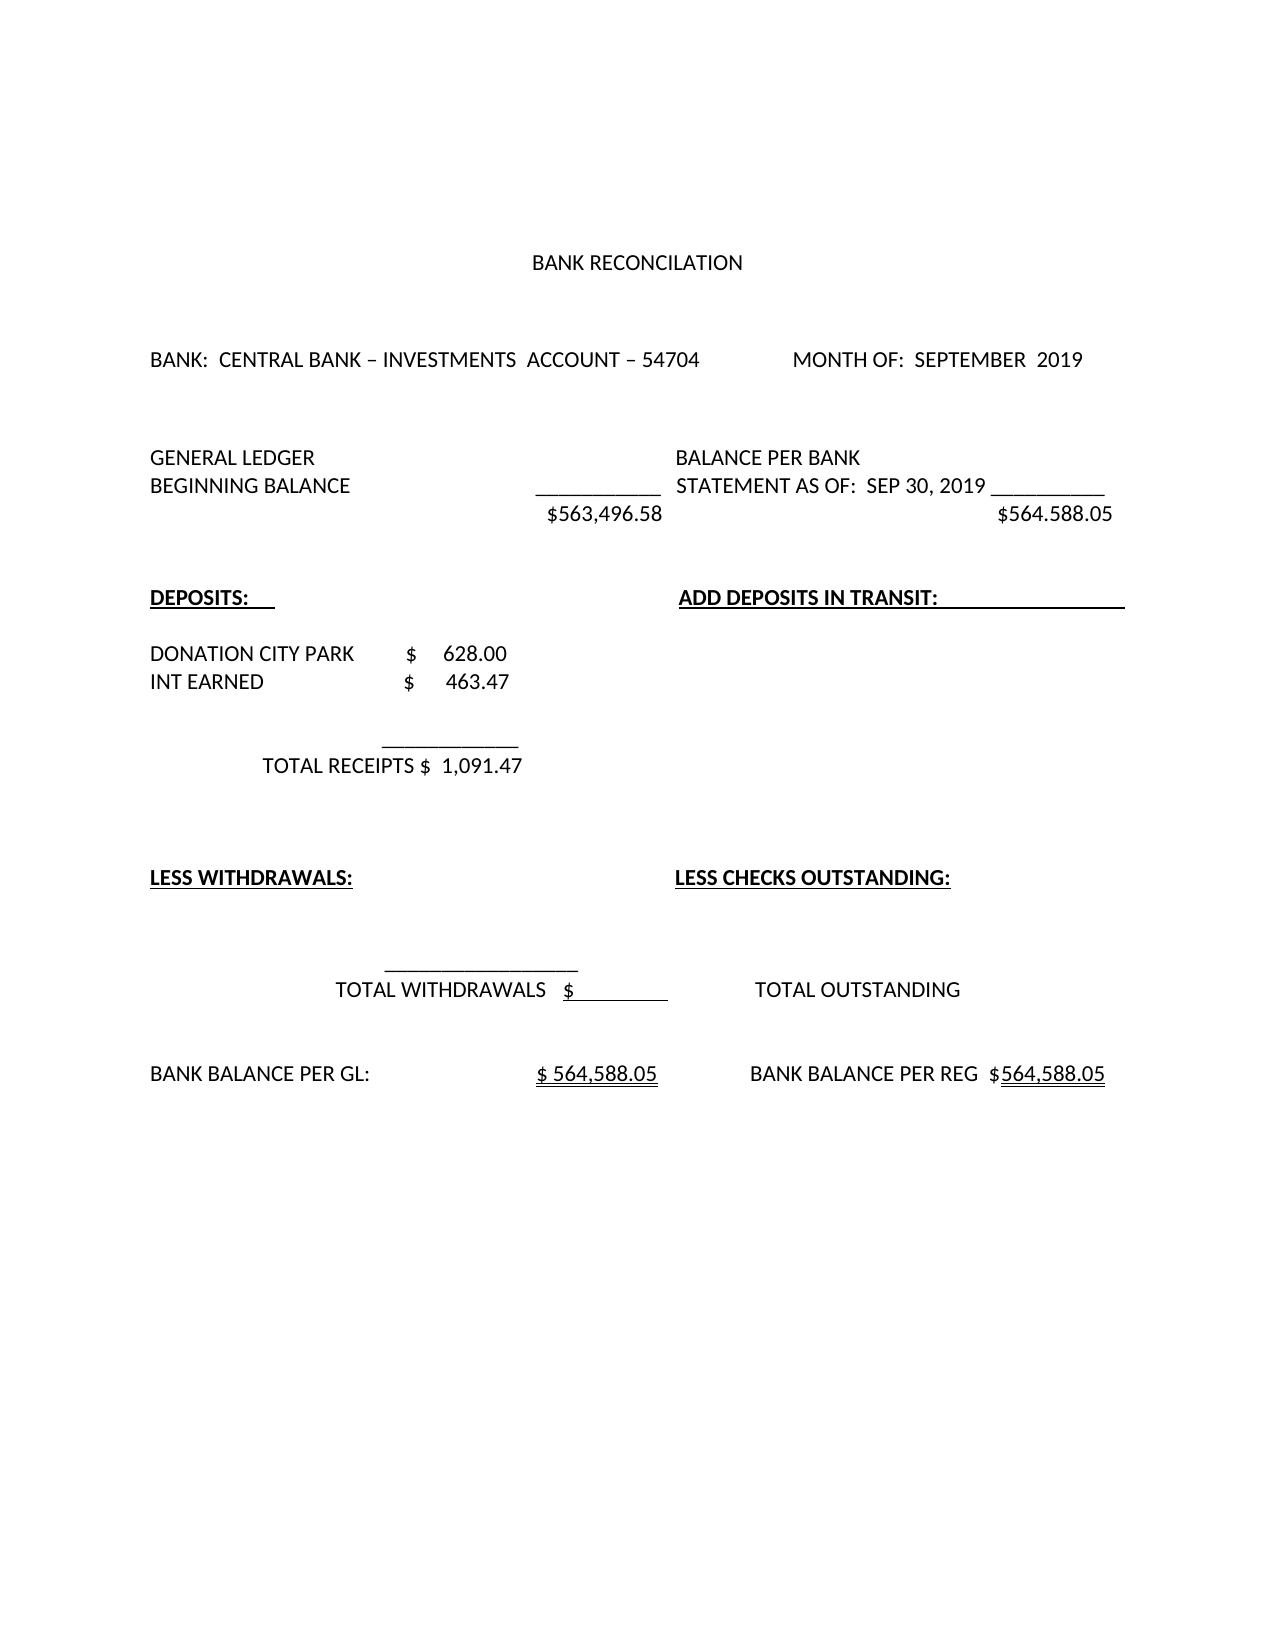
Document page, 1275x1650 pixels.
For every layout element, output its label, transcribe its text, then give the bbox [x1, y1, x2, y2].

text TOTAL WITHDRAWALS $ TOTAL OUTSTANDING [150, 976, 1125, 1003]
text BANK: CENTRAL BANK – INVESTMENTS ACCOUNT – 54704 MONTH OF: SEPTEMBER 2019 [150, 345, 1125, 373]
text INT EARNED $ 463.47 [150, 667, 1125, 695]
text BANK RECONCILATION [150, 248, 1125, 276]
text BANK BALANCE PER GL: $ 564,588.05 BANK BALANCE PER REG $564,588.05 [150, 1059, 1125, 1088]
text ____________ [150, 723, 1125, 751]
text LESS WITHDRAWALS: LESS CHECKS OUTSTANDING: [150, 863, 1125, 891]
text DONATION CITY PARK $ 628.00 [150, 639, 1125, 667]
text _________________ [150, 947, 1125, 976]
text $563,496.58 $564.588.05 [150, 499, 1125, 527]
text GENERAL LEDGER BALANCE PER BANK [150, 443, 1125, 471]
text BEGINNING BALANCE ___________ STATEMENT AS OF: SEP 30, 2019 __________ [150, 471, 1125, 499]
text DEPOSITS: ADD DEPOSITS IN TRANSIT: [150, 583, 1125, 611]
text TOTAL RECEIPTS $ 1,091.47 [150, 751, 1125, 779]
